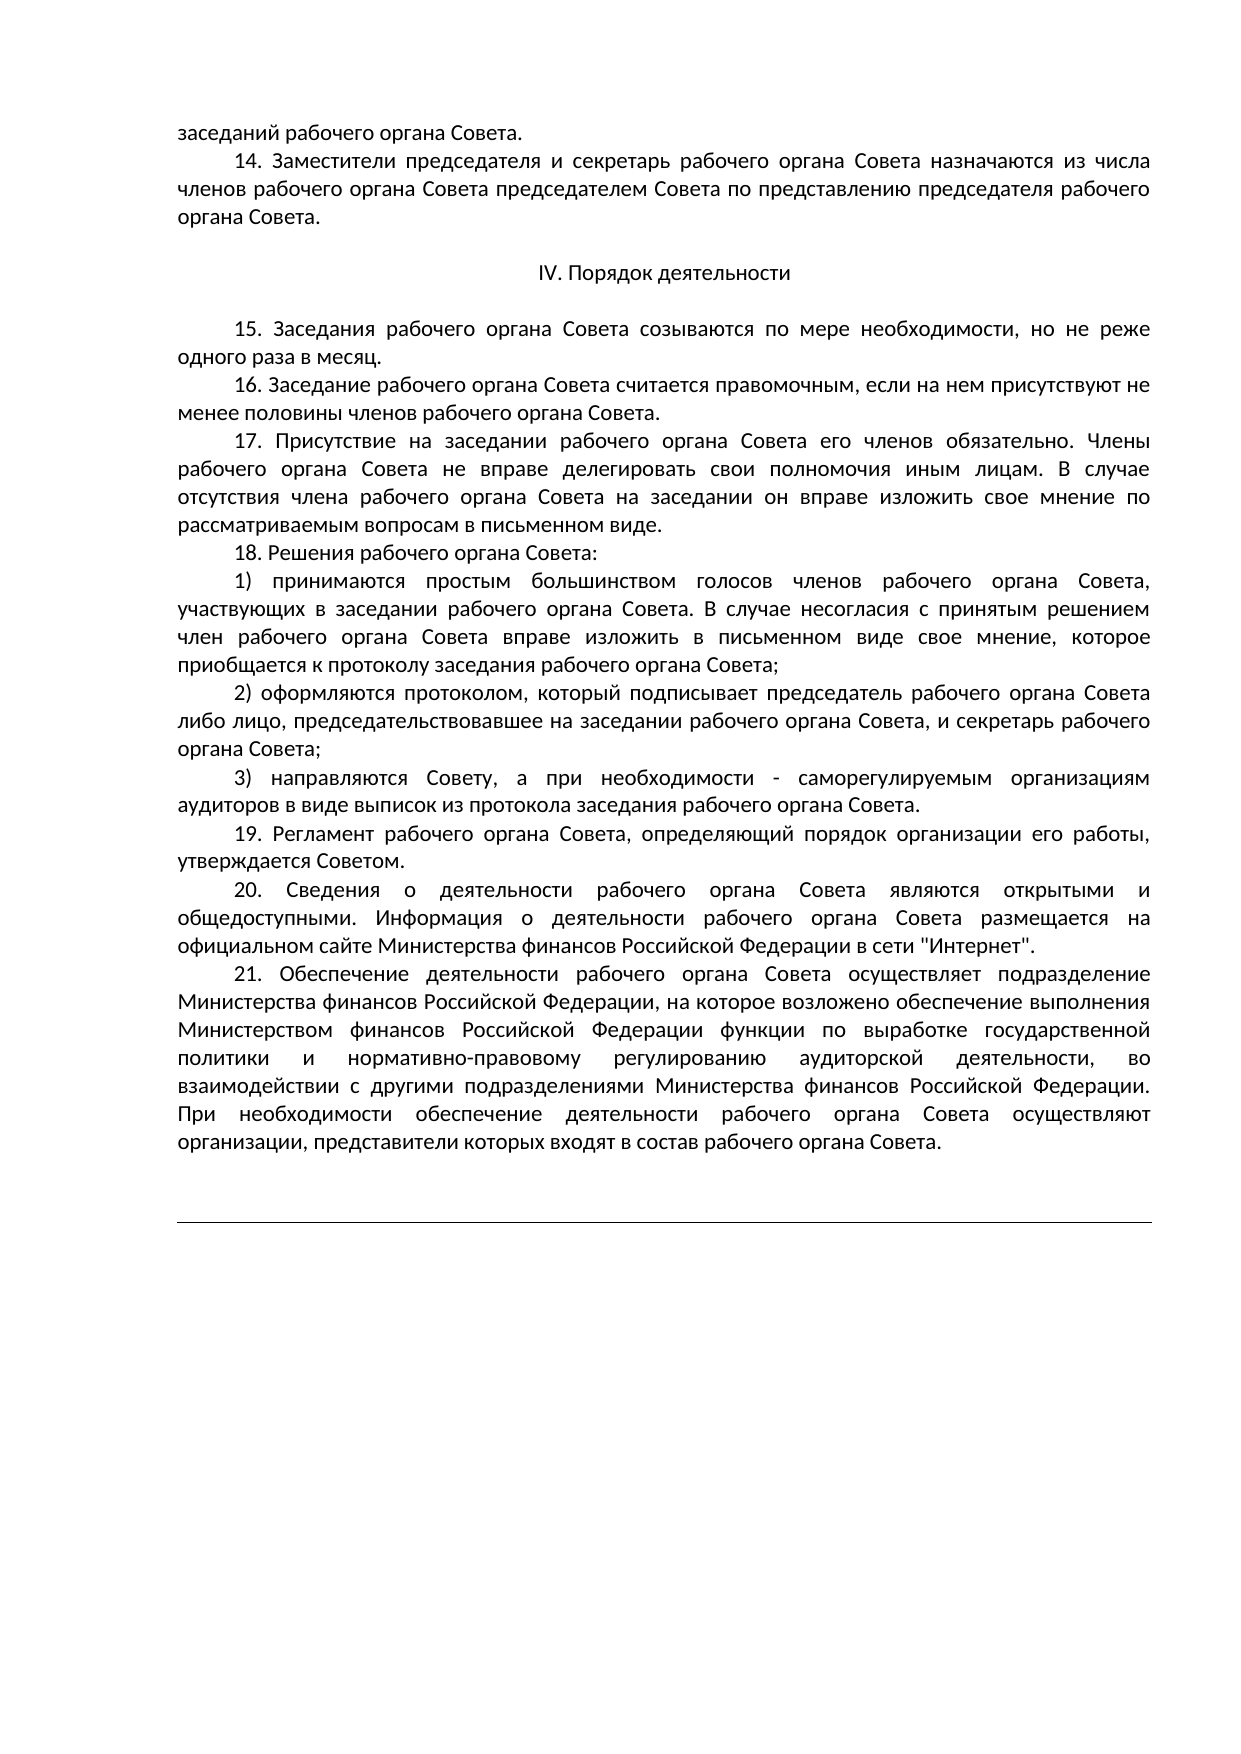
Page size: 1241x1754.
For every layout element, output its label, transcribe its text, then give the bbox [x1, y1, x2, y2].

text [177, 118, 1152, 146]
text 15. Заседания рабочего органа Совета созываются по мере необходимости, но не реже одного раза в месяц. [177, 314, 1152, 370]
text 16. Заседание рабочего органа Совета считается правомочным, если на нем присутствуют не менее половины членов рабочего органа Совета. [177, 370, 1152, 426]
text 2) оформляются протоколом, который подписывает председатель рабочего органа Совета либо лицо, председательствовавшее на заседании рабочего органа Совета, и секретарь рабочего органа Совета; [177, 678, 1152, 763]
text 14. Заместители председателя и секретарь рабочего органа Совета назначаются из числа членов рабочего органа Совета председателем Совета по представлению председателя рабочего органа Совета. [177, 146, 1152, 230]
text 1) принимаются простым большинством голосов членов рабочего органа Совета, участвующих в заседании рабочего органа Совета. В случае несогласия с принятым решением член рабочего органа Совета вправе изложить в письменном виде свое мнение, которое приобщается к протоколу заседания рабочего органа Совета; [177, 566, 1152, 678]
text 17. Присутствие на заседании рабочего органа Совета его членов обязательно. Члены рабочего органа Совета не вправе делегировать свои полномочия иным лицам. В случае отсутствия члена рабочего органа Совета на заседании он вправе изложить свое мнение по рассматриваемым вопросам в письменном виде. [177, 426, 1152, 538]
text 19. Регламент рабочего органа Совета, определяющий порядок организации его работы, утверждается Советом. [177, 819, 1152, 875]
text 3) направляются Совету, а при необходимости - саморегулируемым организациям аудиторов в виде выписок из протокола заседания рабочего органа Совета. [177, 763, 1152, 819]
text IV. Порядок деятельности [177, 258, 1152, 286]
text 18. Решения рабочего органа Совета: [177, 538, 1152, 566]
text 21. Обеспечение деятельности рабочего органа Совета осуществляет подразделение Министерства финансов Российской Федерации, на которое возложено обеспечение выполнения Министерством финансов Российской Федерации функции по выработке государственной политики и нормативно-правовому регулированию аудиторской деятельности, во взаимодействии с другими подразделениями Министерства финансов Российской Федерации. При необходимости обеспечение деятельности рабочего органа Совета осуществляют организации, представители которых входят в состав рабочего органа Совета. [177, 959, 1152, 1155]
text 20. Сведения о деятельности рабочего органа Совета являются открытыми и общедоступными. Информация о деятельности рабочего органа Совета размещается на официальном сайте Министерства финансов Российской Федерации в сети "Интернет". [177, 875, 1152, 959]
